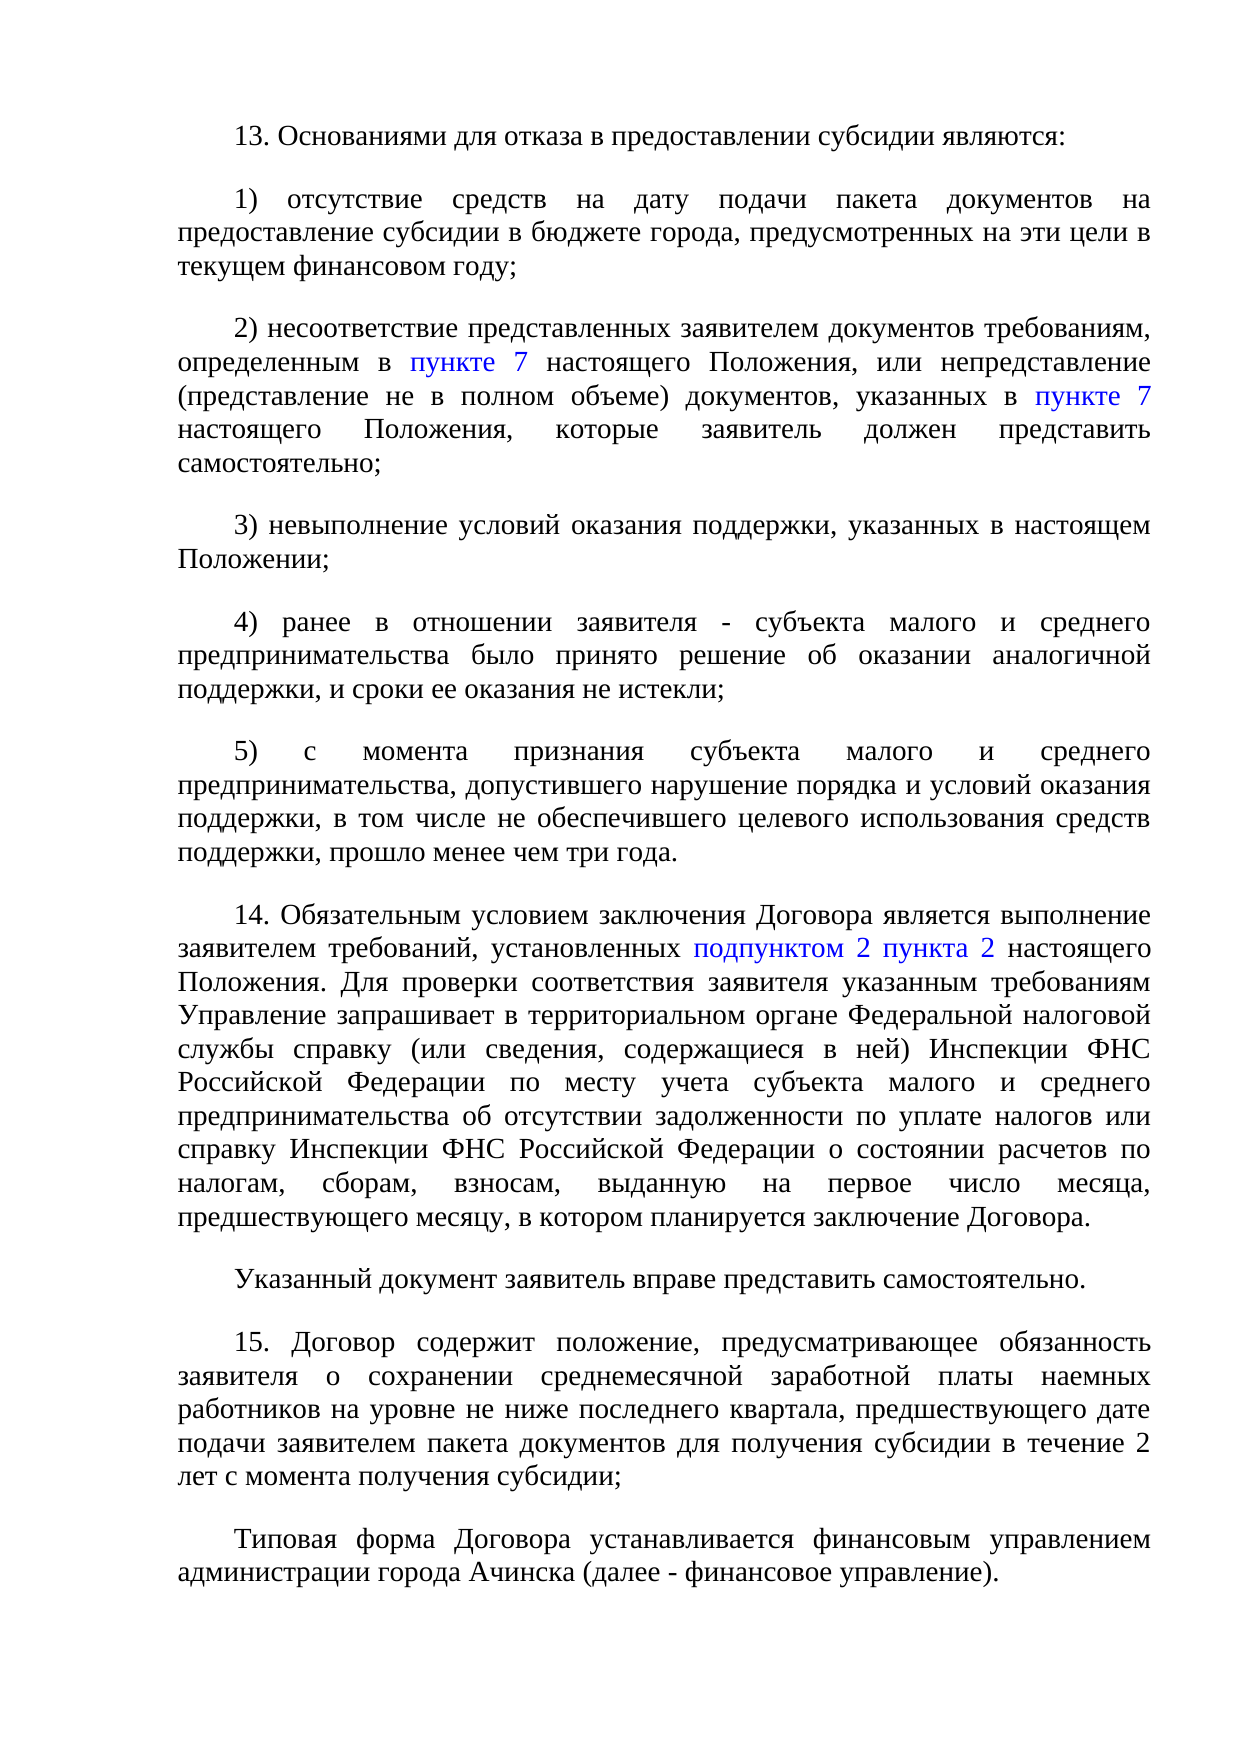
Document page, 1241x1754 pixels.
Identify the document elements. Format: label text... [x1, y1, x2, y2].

text 3) невыполнение условий оказания поддержки, указанных в настоящем Положении; [177, 507, 1152, 574]
text Типовая форма Договора устанавливается финансовым управлением администрации города Ачинска (далее - финансовое управление). [177, 1521, 1152, 1588]
text 13. Основаниями для отказа в предоставлении субсидии являются: [177, 118, 1152, 152]
text 14. Обязательным условием заключения Договора является выполнение заявителем требований, установленных подпунктом 2 пункта 2 настоящего Положения. Для проверки соответствия заявителя указанным требованиям Управление запрашивает в территориальном органе Федеральной налоговой службы справку (или сведения, содержащиеся в ней) Инспекции ФНС Российской Федерации по месту учета субъекта малого и среднего предпринимательства об отсутствии задолженности по уплате налогов или справку Инспекции ФНС Российской Федерации о состоянии расчетов по налогам, сборам, взносам, выданную на первое число месяца, предшествующего месяцу, в котором планируется заключение Договора. [177, 897, 1152, 1232]
text 2) несоответствие представленных заявителем документов требованиям, определенным в пункте 7 настоящего Положения, или непредставление (представление не в полном объеме) документов, указанных в пункте 7 настоящего Положения, которые заявитель должен представить самостоятельно; [177, 311, 1152, 478]
text Указанный документ заявитель вправе представить самостоятельно. [177, 1261, 1152, 1295]
text 5) с момента признания субъекта малого и среднего предпринимательства, допустившего нарушение порядка и условий оказания поддержки, в том числе не обеспечившего целевого использования средств поддержки, прошло менее чем три года. [177, 733, 1152, 868]
text 1) отсутствие средств на дату подачи пакета документов на предоставление субсидии в бюджете города, предусмотренных на эти цели в текущем финансовом году; [177, 181, 1152, 281]
text 4) ранее в отношении заявителя - субъекта малого и среднего предпринимательства было принято решение об оказании аналогичной поддержки, и сроки ее оказания не истекли; [177, 604, 1152, 704]
text 15. Договор содержит положение, предусматривающее обязанность заявителя о сохранении среднемесячной заработной платы наемных работников на уровне не ниже последнего квартала, предшествующего дате подачи заявителем пакета документов для получения субсидии в течение 2 лет с момента получения субсидии; [177, 1324, 1152, 1492]
